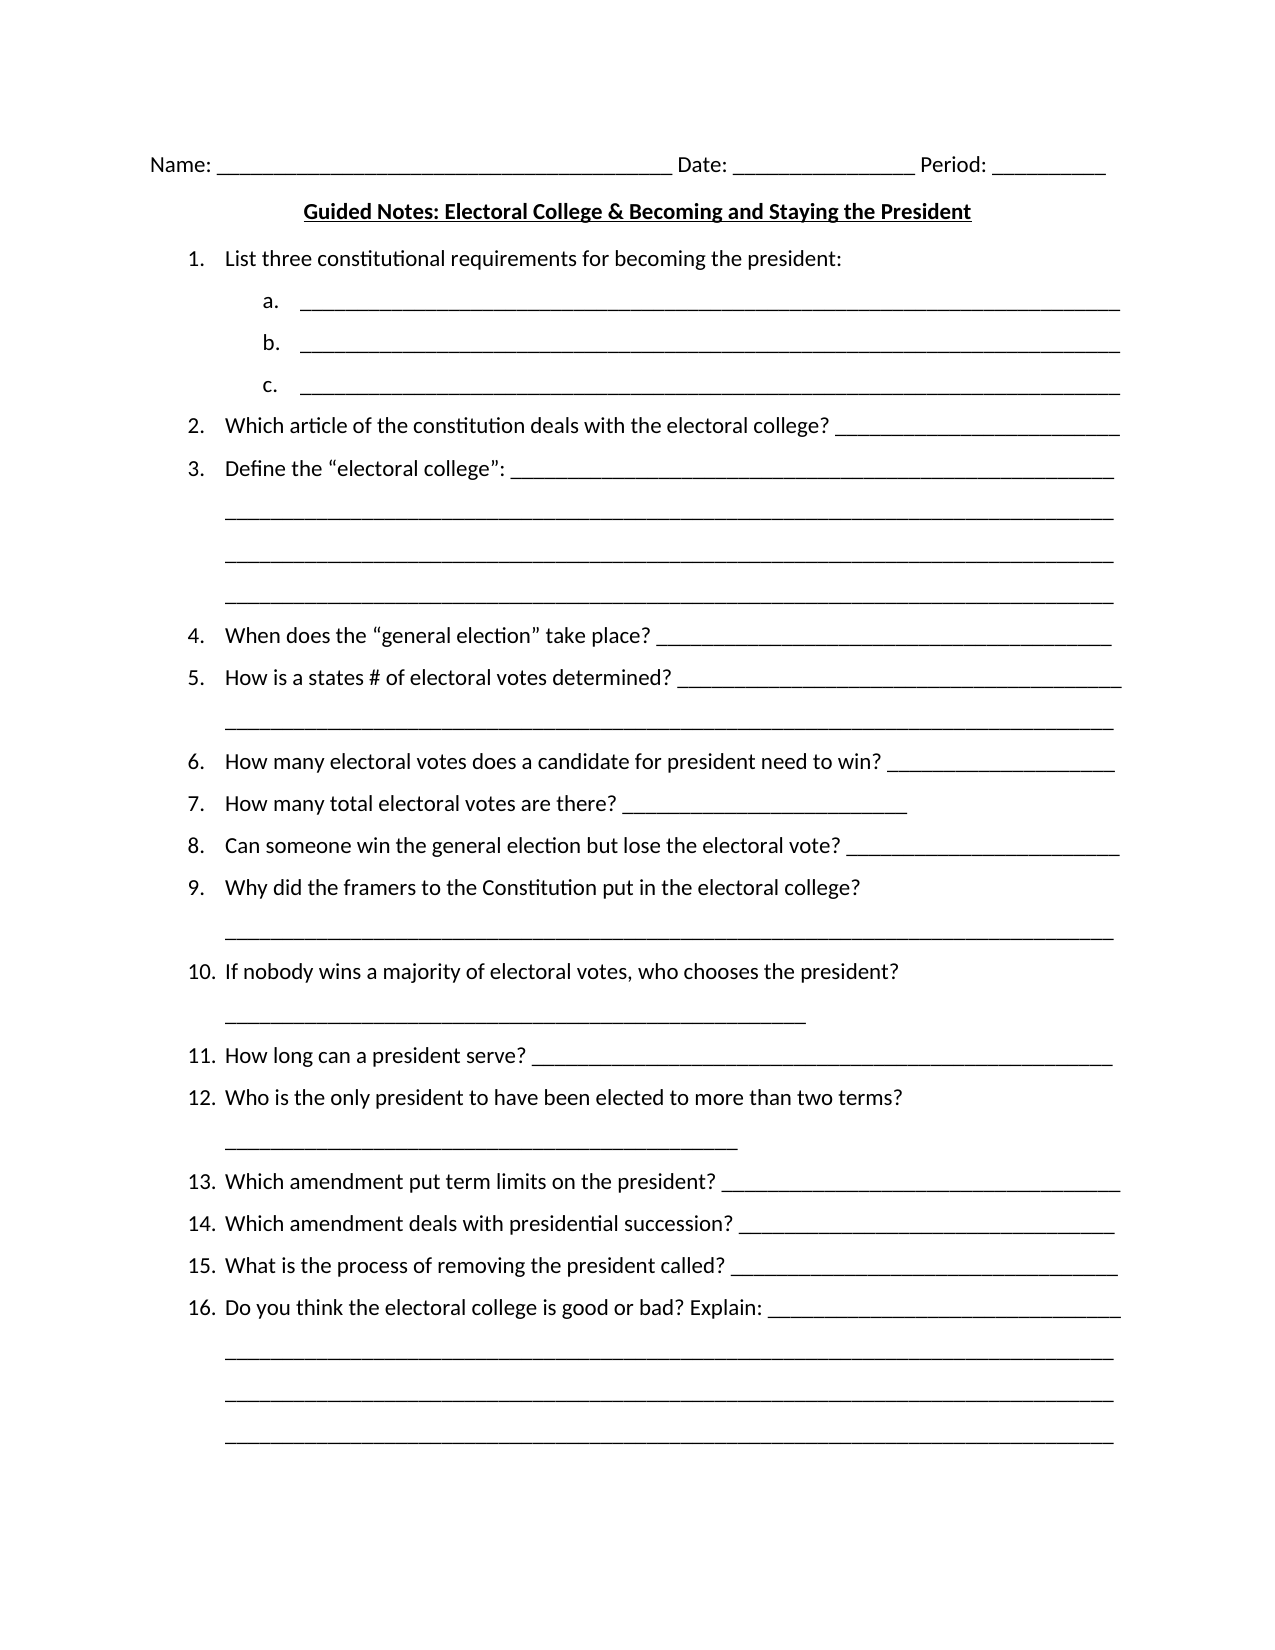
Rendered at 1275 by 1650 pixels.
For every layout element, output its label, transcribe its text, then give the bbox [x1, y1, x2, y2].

list When does the “general election” take place? ________________________________________ [187, 622, 1125, 649]
list Define the “electoral college”: _____________________________________________________ __________________________________________________________________________________________________________________________________________________________________________________________________________________________________________ [187, 454, 1125, 608]
list What is the process of removing the president called? __________________________________ [187, 1251, 1125, 1279]
list Which amendment deals with presidential succession? _________________________________ [187, 1209, 1125, 1237]
list Who is the only president to have been elected to more than two terms? _____________________________________________ [187, 1083, 1125, 1153]
list How many total electoral votes are there? _________________________ [187, 789, 1125, 817]
list How is a states # of electoral votes determined? _______________________________________ ______________________________________________________________________________ [187, 663, 1125, 733]
list ________________________________________________________________________ [262, 286, 1125, 314]
list Which amendment put term limits on the president? ___________________________________ [187, 1167, 1125, 1195]
text Guided Notes: Electoral College & Becoming and Staying the President [150, 197, 1125, 225]
list ________________________________________________________________________ [262, 370, 1125, 398]
list How long can a president serve? ___________________________________________________ [187, 1041, 1125, 1069]
list Do you think the electoral college is good or bad? Explain: _______________________________ __________________________________________________________________________________________________________________________________________________________________________________________________________________________________________ [187, 1293, 1125, 1447]
list ________________________________________________________________________ [262, 328, 1125, 356]
list List three constitutional requirements for becoming the president: [187, 244, 1125, 272]
list Which article of the constitution deals with the electoral college? _________________________ [187, 412, 1125, 440]
text Name: ________________________________________ Date: ________________ Period: __________ [150, 150, 1125, 178]
list How many electoral votes does a candidate for president need to win? ____________________ [187, 747, 1125, 776]
list If nobody wins a majority of electoral votes, who chooses the president? ___________________________________________________ [187, 957, 1125, 1027]
list Why did the framers to the Constitution put in the electoral college? ______________________________________________________________________________ [187, 873, 1125, 943]
list Can someone win the general election but lose the electoral vote? ________________________ [187, 831, 1125, 859]
